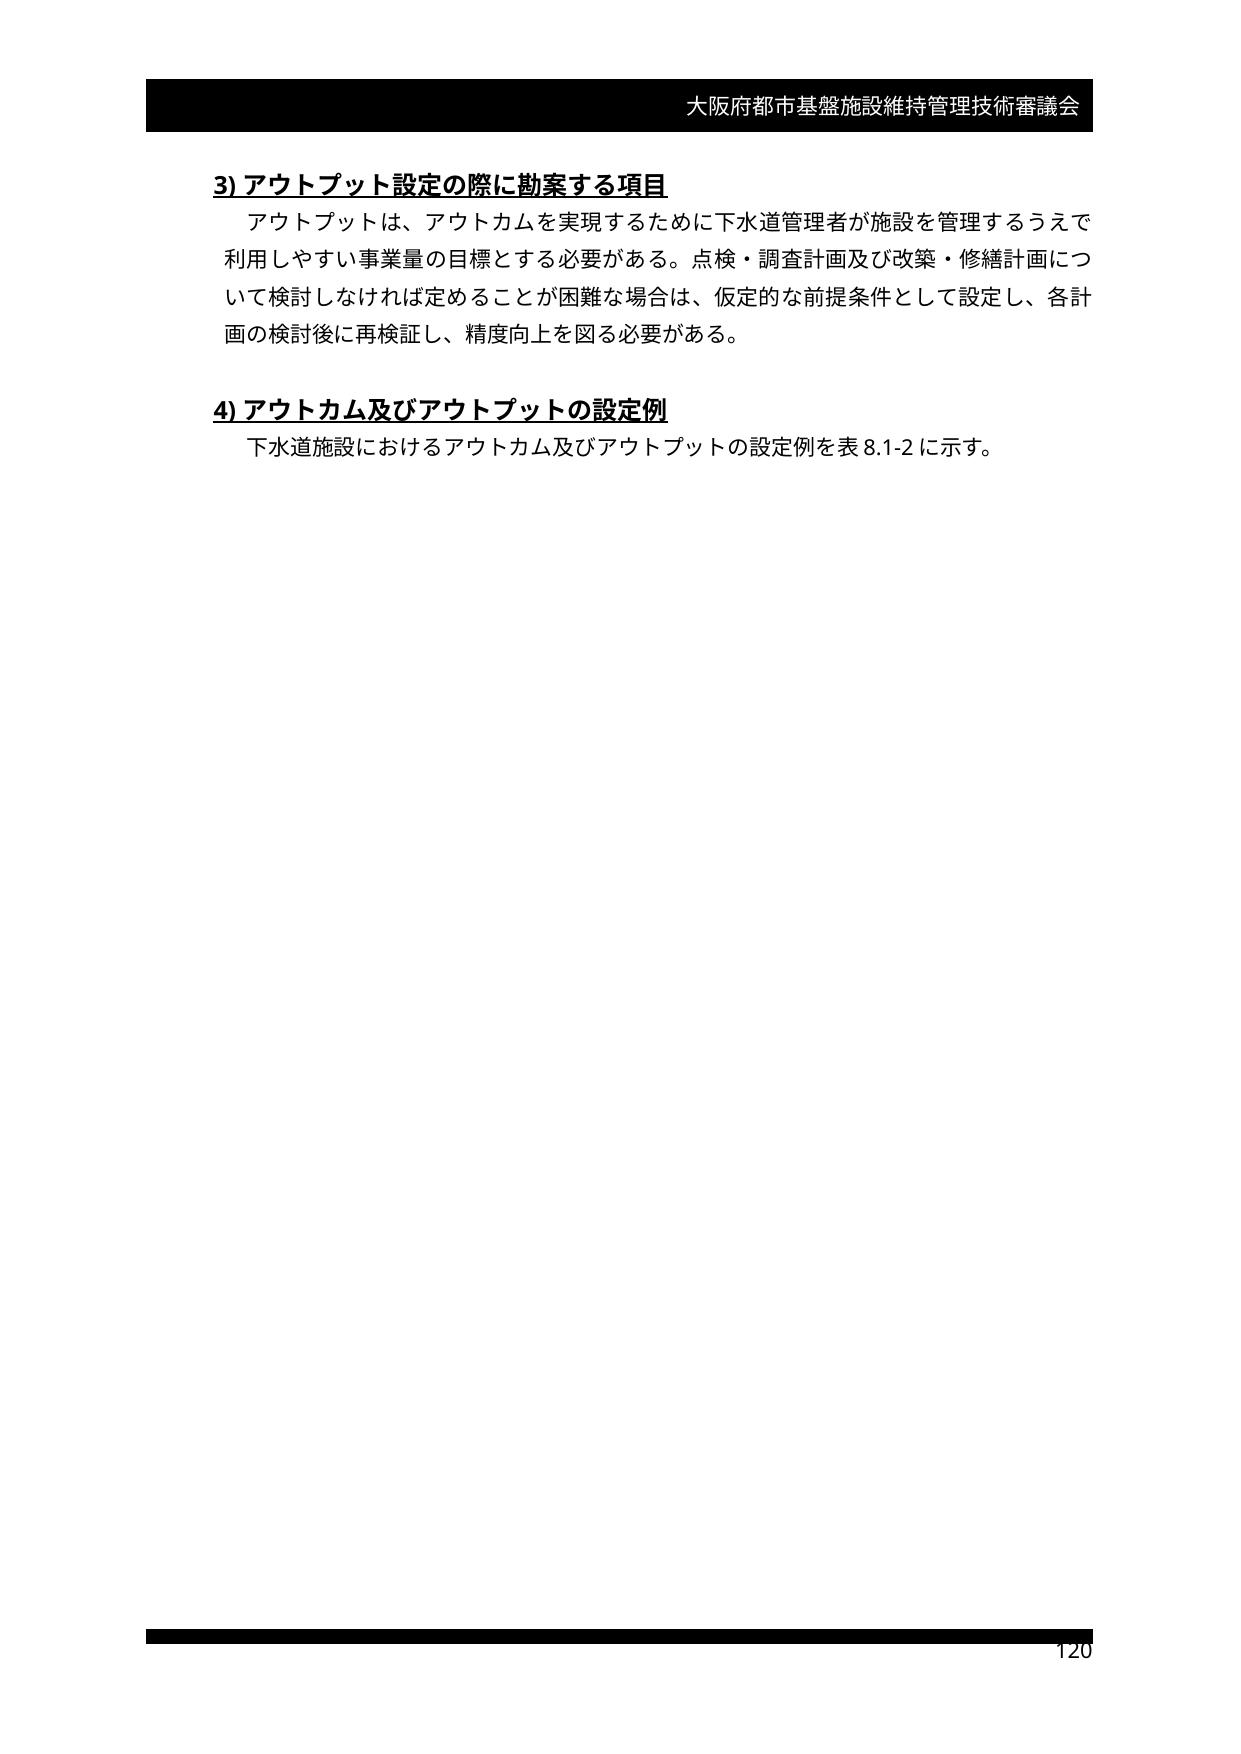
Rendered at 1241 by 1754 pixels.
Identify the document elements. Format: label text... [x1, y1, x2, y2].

subtitle 4) アウトカム及びアウトプットの設定例 [213, 389, 1092, 427]
subtitle 3) アウトプット設定の際に勘案する項目 [213, 164, 1092, 202]
text 下水道施設におけるアウトカム及びアウトプットの設定例を表8.1-2に示す。 [224, 427, 1092, 464]
text アウトプットは、アウトカムを実現するために下水道管理者が施設を管理するうえで利用しやすい事業量の目標とする必要がある。点検・調査計画及び改築・修繕計画について検討しなければ定めることが困難な場合は、仮定的な前提条件として設定し、各計画の検討後に再検証し、精度向上を図る必要がある。 [224, 202, 1092, 352]
